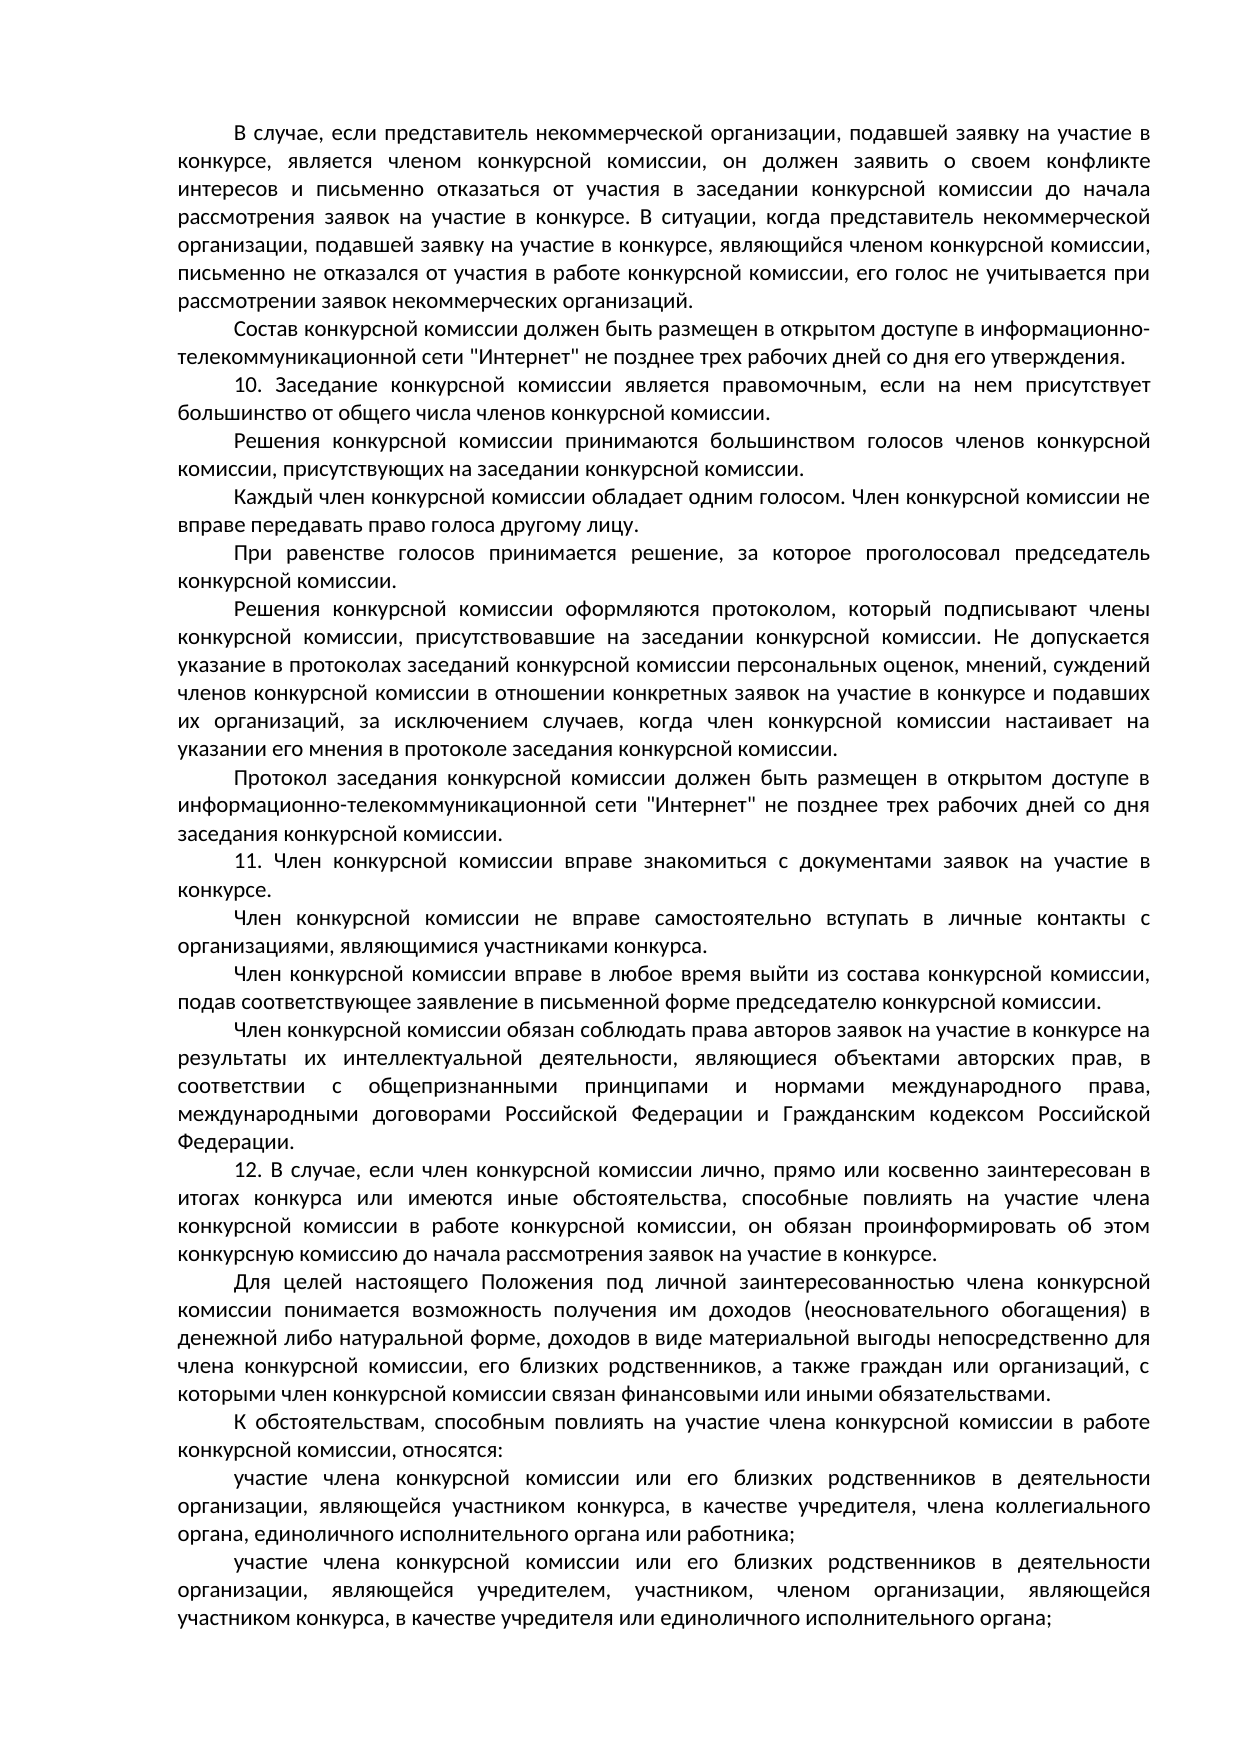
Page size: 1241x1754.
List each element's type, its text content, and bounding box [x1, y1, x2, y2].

text Состав конкурсной комиссии должен быть размещен в открытом доступе в информационно-телекоммуникационной сети "Интернет" не позднее трех рабочих дней со дня его утверждения. [177, 314, 1152, 370]
text При равенстве голосов принимается решение, за которое проголосовал председатель конкурсной комиссии. [177, 538, 1152, 594]
text В случае, если представитель некоммерческой организации, подавшей заявку на участие в конкурсе, является членом конкурсной комиссии, он должен заявить о своем конфликте интересов и письменно отказаться от участия в заседании конкурсной комиссии до начала рассмотрения заявок на участие в конкурсе. В ситуации, когда представитель некоммерческой организации, подавшей заявку на участие в конкурсе, являющийся членом конкурсной комиссии, письменно не отказался от участия в работе конкурсной комиссии, его голос не учитывается при рассмотрении заявок некоммерческих организаций. [177, 118, 1152, 314]
text К обстоятельствам, способным повлиять на участие члена конкурсной комиссии в работе конкурсной комиссии, относятся: [177, 1407, 1152, 1463]
text Решения конкурсной комиссии принимаются большинством голосов членов конкурсной комиссии, присутствующих на заседании конкурсной комиссии. [177, 426, 1152, 482]
text Протокол заседания конкурсной комиссии должен быть размещен в открытом доступе в информационно-телекоммуникационной сети "Интернет" не позднее трех рабочих дней со дня заседания конкурсной комиссии. [177, 763, 1152, 847]
text участие члена конкурсной комиссии или его близких родственников в деятельности организации, являющейся учредителем, участником, членом организации, являющейся участником конкурса, в качестве учредителя или единоличного исполнительного органа; [177, 1547, 1152, 1631]
text 12. В случае, если член конкурсной комиссии лично, прямо или косвенно заинтересован в итогах конкурса или имеются иные обстоятельства, способные повлиять на участие члена конкурсной комиссии в работе конкурсной комиссии, он обязан проинформировать об этом конкурсную комиссию до начала рассмотрения заявок на участие в конкурсе. [177, 1155, 1152, 1267]
text Член конкурсной комиссии не вправе самостоятельно вступать в личные контакты с организациями, являющимися участниками конкурса. [177, 903, 1152, 959]
text Член конкурсной комиссии обязан соблюдать права авторов заявок на участие в конкурсе на результаты их интеллектуальной деятельности, являющиеся объектами авторских прав, в соответствии с общепризнанными принципами и нормами международного права, международными договорами Российской Федерации и Гражданским кодексом Российской Федерации. [177, 1015, 1152, 1155]
text Каждый член конкурсной комиссии обладает одним голосом. Член конкурсной комиссии не вправе передавать право голоса другому лицу. [177, 482, 1152, 538]
text Решения конкурсной комиссии оформляются протоколом, который подписывают члены конкурсной комиссии, присутствовавшие на заседании конкурсной комиссии. Не допускается указание в протоколах заседаний конкурсной комиссии персональных оценок, мнений, суждений членов конкурсной комиссии в отношении конкретных заявок на участие в конкурсе и подавших их организаций, за исключением случаев, когда член конкурсной комиссии настаивает на указании его мнения в протоколе заседания конкурсной комиссии. [177, 594, 1152, 763]
text участие члена конкурсной комиссии или его близких родственников в деятельности организации, являющейся участником конкурса, в качестве учредителя, члена коллегиального органа, единоличного исполнительного органа или работника; [177, 1463, 1152, 1547]
text 11. Член конкурсной комиссии вправе знакомиться с документами заявок на участие в конкурсе. [177, 847, 1152, 903]
text 10. Заседание конкурсной комиссии является правомочным, если на нем присутствует большинство от общего числа членов конкурсной комиссии. [177, 370, 1152, 426]
text Член конкурсной комиссии вправе в любое время выйти из состава конкурсной комиссии, подав соответствующее заявление в письменной форме председателю конкурсной комиссии. [177, 959, 1152, 1015]
text Для целей настоящего Положения под личной заинтересованностью члена конкурсной комиссии понимается возможность получения им доходов (неосновательного обогащения) в денежной либо натуральной форме, доходов в виде материальной выгоды непосредственно для члена конкурсной комиссии, его близких родственников, а также граждан или организаций, с которыми член конкурсной комиссии связан финансовыми или иными обязательствами. [177, 1267, 1152, 1407]
